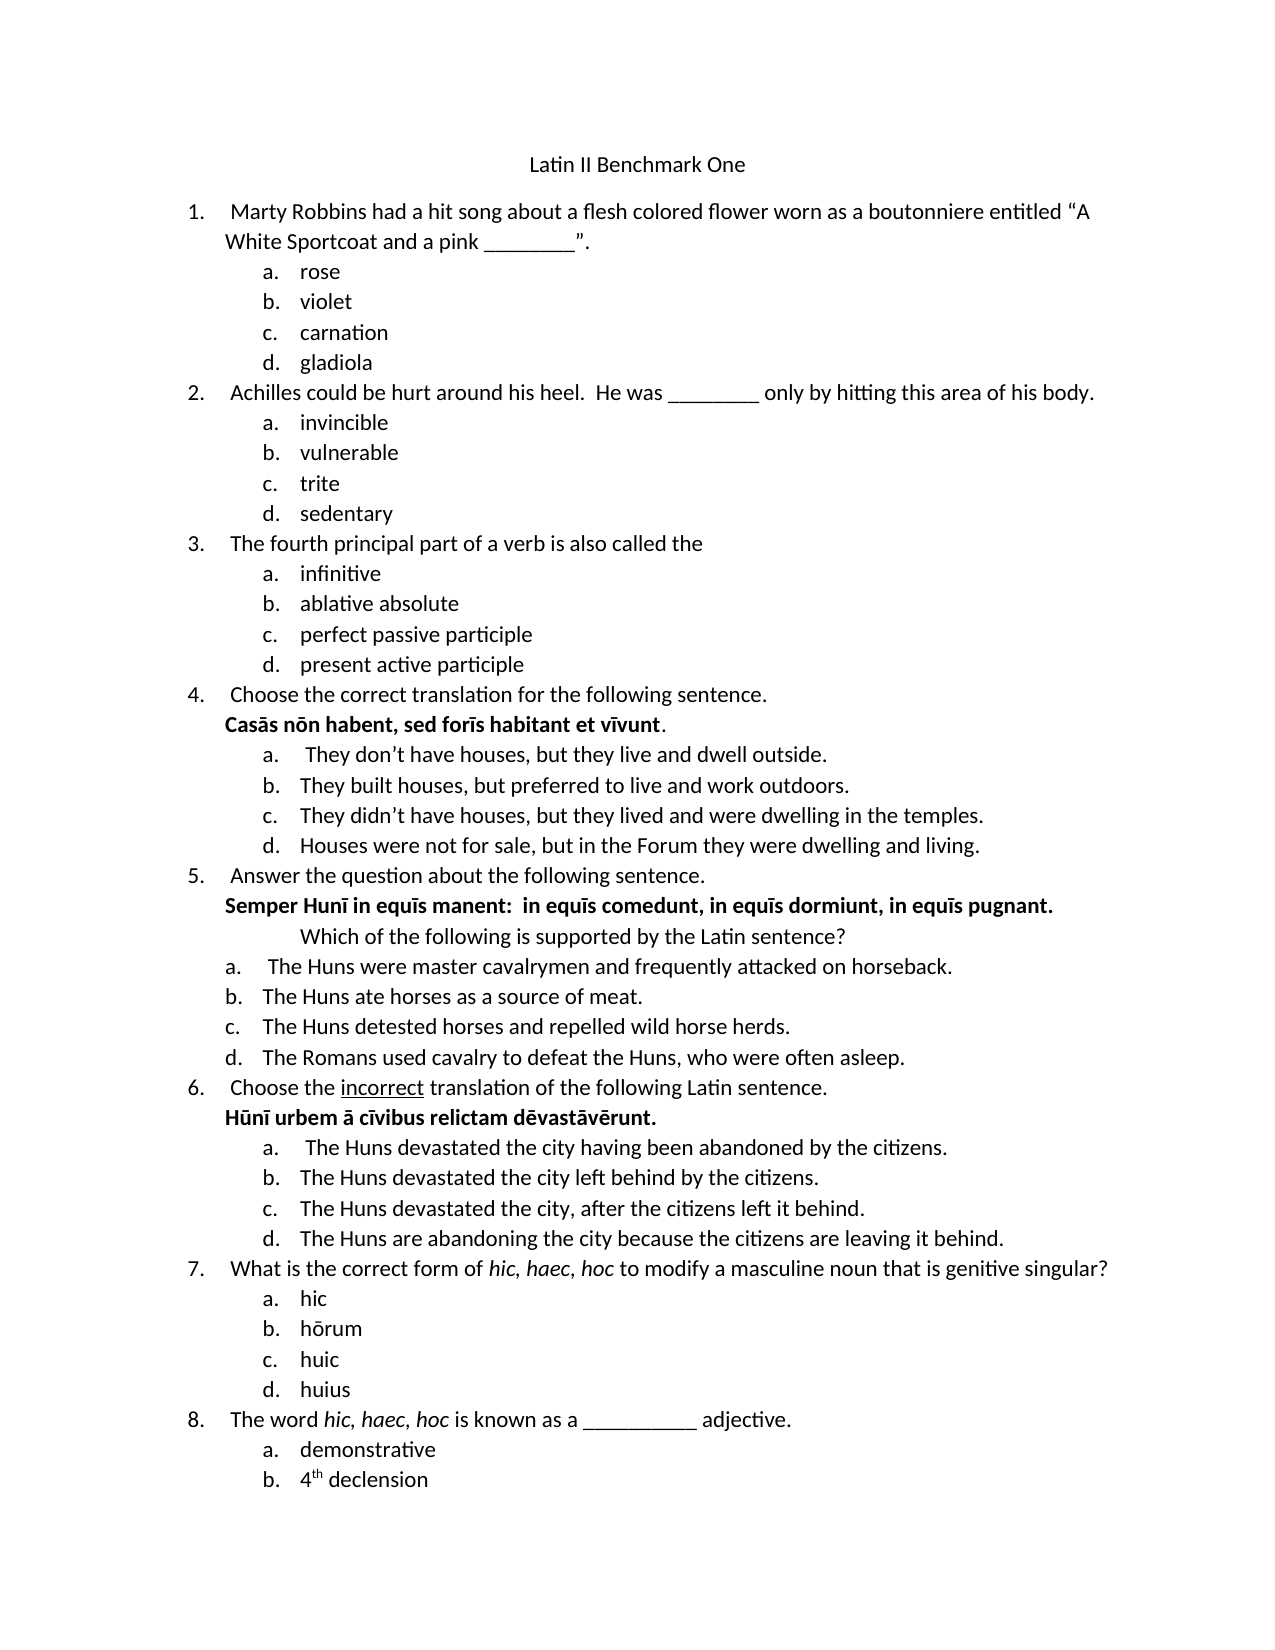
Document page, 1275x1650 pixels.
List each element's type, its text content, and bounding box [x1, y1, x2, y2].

list carnation [262, 318, 1125, 346]
list They didn’t have houses, but they lived and were dwelling in the temples. [262, 801, 1125, 829]
list Semper Hunī in equīs manent: in equīs comedunt, in equīs dormiunt, in equīs pugnant. [225, 892, 1125, 920]
list The Huns ate horses as a source of meat. [225, 982, 1125, 1010]
list 4th declension [262, 1466, 1125, 1494]
list Houses were not for sale, but in the Forum they were dwelling and living. [262, 831, 1125, 859]
list The word hic, haec, hoc is known as a __________ adjective. [187, 1405, 1125, 1433]
list They built houses, but preferred to live and work outdoors. [262, 771, 1125, 799]
list violet [262, 287, 1125, 316]
list The Huns devastated the city, after the citizens left it behind. [262, 1194, 1125, 1222]
list demonstrative [262, 1435, 1125, 1463]
list The Huns detested horses and repelled wild horse herds. [225, 1012, 1125, 1041]
list The fourth principal part of a verb is also called the [187, 529, 1125, 557]
list Casās nōn habent, sed forīs habitant et vīvunt. [225, 710, 1125, 738]
list ablative absolute [262, 589, 1125, 618]
list Answer the question about the following sentence. [187, 861, 1125, 889]
list What is the correct form of hic, haec, hoc to modify a masculine noun that is genitive singular? [187, 1254, 1125, 1282]
list Achilles could be hurt around his heel. He was ________ only by hitting this area of his body. [187, 378, 1125, 406]
list hic [262, 1284, 1125, 1312]
list Marty Robbins had a hit song about a flesh colored flower worn as a boutonniere entitled “A White Sportcoat and a pink ________”. [187, 197, 1125, 255]
list trite [262, 469, 1125, 497]
list infinitive [262, 559, 1125, 587]
list Choose the correct translation for the following sentence. [187, 680, 1125, 708]
list Choose the incorrect translation of the following Latin sentence. [187, 1073, 1125, 1101]
list The Huns devastated the city left behind by the citizens. [262, 1163, 1125, 1192]
list vulnerable [262, 438, 1125, 467]
list huic [262, 1345, 1125, 1373]
list gladiola [262, 348, 1125, 376]
list Which of the following is supported by the Latin sentence? [225, 922, 1125, 950]
list hōrum [262, 1314, 1125, 1343]
list The Huns are abandoning the city because the citizens are leaving it behind. [262, 1224, 1125, 1252]
list present active participle [262, 650, 1125, 678]
list Hūnī urbem ā cīvibus relictam dēvastāvērunt. [225, 1103, 1125, 1131]
list They don’t have houses, but they live and dwell outside. [262, 741, 1125, 769]
list The Huns were master cavalrymen and frequently attacked on horseback. [225, 952, 1125, 980]
list invincible [262, 408, 1125, 436]
text Latin II Benchmark One [150, 150, 1125, 178]
list perfect passive participle [262, 620, 1125, 648]
list The Huns devastated the city having been abandoned by the citizens. [262, 1133, 1125, 1161]
list sedentary [262, 499, 1125, 527]
list huius [262, 1375, 1125, 1403]
list rose [262, 257, 1125, 285]
list The Romans used cavalry to defeat the Huns, who were often asleep. [225, 1043, 1125, 1071]
